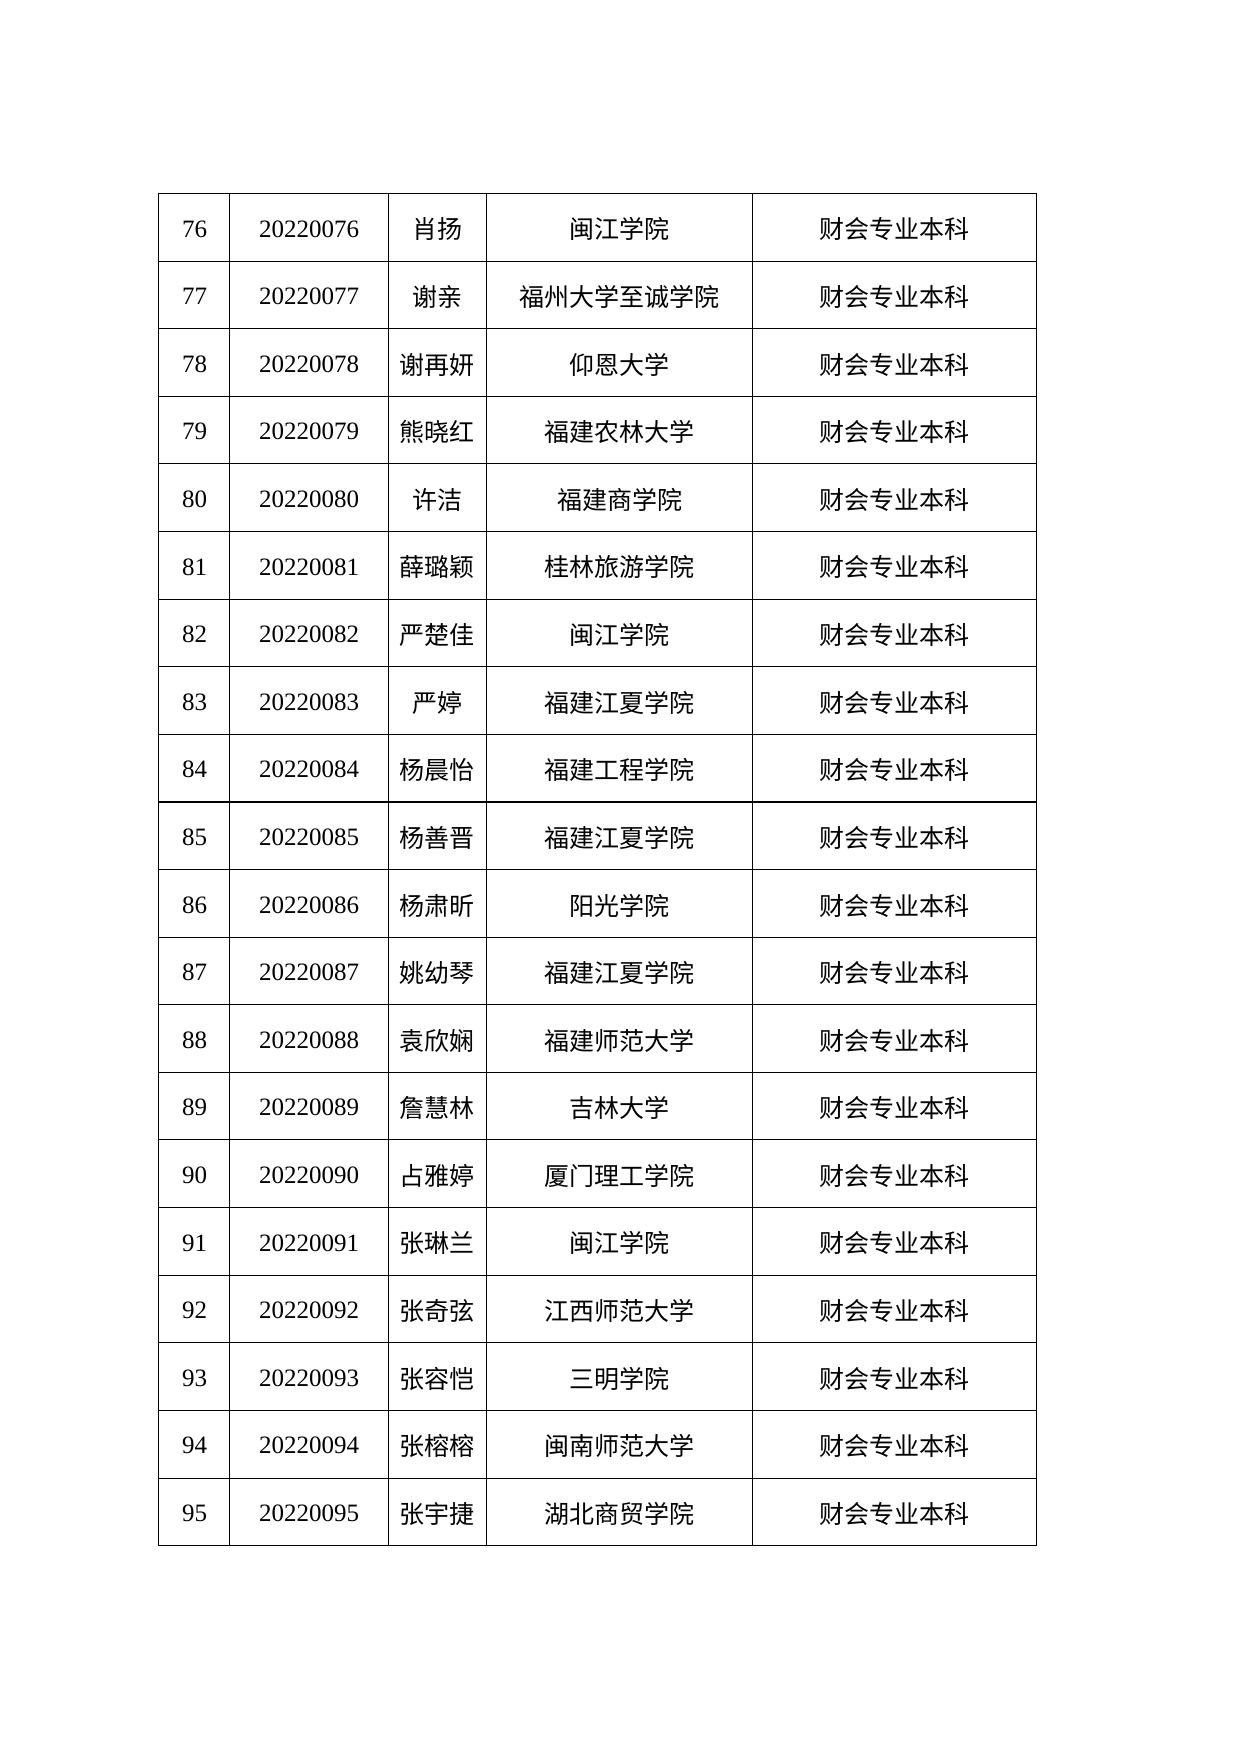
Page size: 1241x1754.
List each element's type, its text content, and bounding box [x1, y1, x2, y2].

table_cell 20220088 [230, 1005, 388, 1072]
table_cell 福建农林大学 [487, 397, 752, 463]
table_cell 财会专业本科 [753, 1208, 1036, 1274]
table_cell 姚幼琴 [389, 938, 486, 1004]
table_cell 20220082 [230, 600, 388, 666]
table_cell 95 [159, 1479, 229, 1545]
table_cell 占雅婷 [389, 1140, 486, 1207]
table_cell 财会专业本科 [753, 194, 1036, 261]
table_cell 许洁 [389, 464, 486, 531]
table_cell 76 [159, 194, 229, 261]
table_cell 湖北商贸学院 [487, 1479, 752, 1545]
table_cell 福州大学至诚学院 [487, 262, 752, 328]
table_cell 财会专业本科 [753, 329, 1036, 396]
table_cell 财会专业本科 [753, 464, 1036, 531]
table_cell 仰恩大学 [487, 329, 752, 396]
table_cell 84 [159, 735, 229, 801]
table_cell 福建江夏学院 [487, 938, 752, 1004]
table_cell 20220086 [230, 870, 388, 937]
table_cell 财会专业本科 [753, 532, 1036, 598]
table_cell 财会专业本科 [753, 1479, 1036, 1545]
table_cell 20220089 [230, 1073, 388, 1139]
table_cell 20220079 [230, 397, 388, 463]
table_cell 詹慧林 [389, 1073, 486, 1139]
table_cell 熊晓红 [389, 397, 486, 463]
table_cell 肖扬 [389, 194, 486, 261]
table_cell 杨善晋 [389, 803, 486, 869]
table_cell 82 [159, 600, 229, 666]
table_cell 谢再妍 [389, 329, 486, 396]
table_cell 闽江学院 [487, 1208, 752, 1274]
table_cell 薛璐颖 [389, 532, 486, 598]
table_cell 86 [159, 870, 229, 937]
table_cell 闽南师范大学 [487, 1411, 752, 1477]
table_cell 20220085 [230, 803, 388, 869]
table_cell 阳光学院 [487, 870, 752, 937]
table_cell 94 [159, 1411, 229, 1477]
table_cell 闽江学院 [487, 600, 752, 666]
table_cell 财会专业本科 [753, 803, 1036, 869]
table_cell 财会专业本科 [753, 938, 1036, 1004]
table_cell 20220076 [230, 194, 388, 261]
table_cell 福建商学院 [487, 464, 752, 531]
table_cell 财会专业本科 [753, 1343, 1036, 1410]
table_cell 杨晨怡 [389, 735, 486, 801]
table_cell 20220083 [230, 667, 388, 734]
table_cell 张奇弦 [389, 1276, 486, 1342]
table_cell 财会专业本科 [753, 870, 1036, 937]
table_cell 厦门理工学院 [487, 1140, 752, 1207]
table_cell 20220094 [230, 1411, 388, 1477]
table_cell 财会专业本科 [753, 1073, 1036, 1139]
table_cell 三明学院 [487, 1343, 752, 1410]
table_cell 财会专业本科 [753, 667, 1036, 734]
table_cell 90 [159, 1140, 229, 1207]
table_cell 张琳兰 [389, 1208, 486, 1274]
table_cell 20220091 [230, 1208, 388, 1274]
table_cell 严婷 [389, 667, 486, 734]
table_cell 桂林旅游学院 [487, 532, 752, 598]
table_cell 83 [159, 667, 229, 734]
table_cell 吉林大学 [487, 1073, 752, 1139]
table_cell 财会专业本科 [753, 397, 1036, 463]
table_cell 财会专业本科 [753, 600, 1036, 666]
table_cell 20220087 [230, 938, 388, 1004]
table_cell 87 [159, 938, 229, 1004]
table_cell 张宇捷 [389, 1479, 486, 1545]
table_cell 20220095 [230, 1479, 388, 1545]
table_cell 20220084 [230, 735, 388, 801]
table_cell 78 [159, 329, 229, 396]
table_cell 杨肃昕 [389, 870, 486, 937]
table_cell 福建江夏学院 [487, 803, 752, 869]
table_cell 福建江夏学院 [487, 667, 752, 734]
table_cell 财会专业本科 [753, 1140, 1036, 1207]
table_cell 81 [159, 532, 229, 598]
table_cell 闽江学院 [487, 194, 752, 261]
table_cell 财会专业本科 [753, 735, 1036, 801]
table_cell 77 [159, 262, 229, 328]
table_cell 20220093 [230, 1343, 388, 1410]
table_cell 张榕榕 [389, 1411, 486, 1477]
table_cell 91 [159, 1208, 229, 1274]
table_cell 93 [159, 1343, 229, 1410]
table_cell 20220090 [230, 1140, 388, 1207]
table_cell 20220081 [230, 532, 388, 598]
table_cell 财会专业本科 [753, 262, 1036, 328]
table_cell 88 [159, 1005, 229, 1072]
table_cell 89 [159, 1073, 229, 1139]
table_cell 福建工程学院 [487, 735, 752, 801]
table_cell 袁欣娴 [389, 1005, 486, 1072]
table_cell 福建师范大学 [487, 1005, 752, 1072]
table_cell 20220092 [230, 1276, 388, 1342]
table_cell 92 [159, 1276, 229, 1342]
table_cell 20220078 [230, 329, 388, 396]
table_cell 谢亲 [389, 262, 486, 328]
table_cell 79 [159, 397, 229, 463]
table_cell 20220077 [230, 262, 388, 328]
table_cell 江西师范大学 [487, 1276, 752, 1342]
table_cell 财会专业本科 [753, 1005, 1036, 1072]
table_cell 20220080 [230, 464, 388, 531]
table_cell 财会专业本科 [753, 1411, 1036, 1477]
table_cell 80 [159, 464, 229, 531]
table_cell 张容恺 [389, 1343, 486, 1410]
table_cell 严楚佳 [389, 600, 486, 666]
table_cell 财会专业本科 [753, 1276, 1036, 1342]
table_cell 85 [159, 803, 229, 869]
